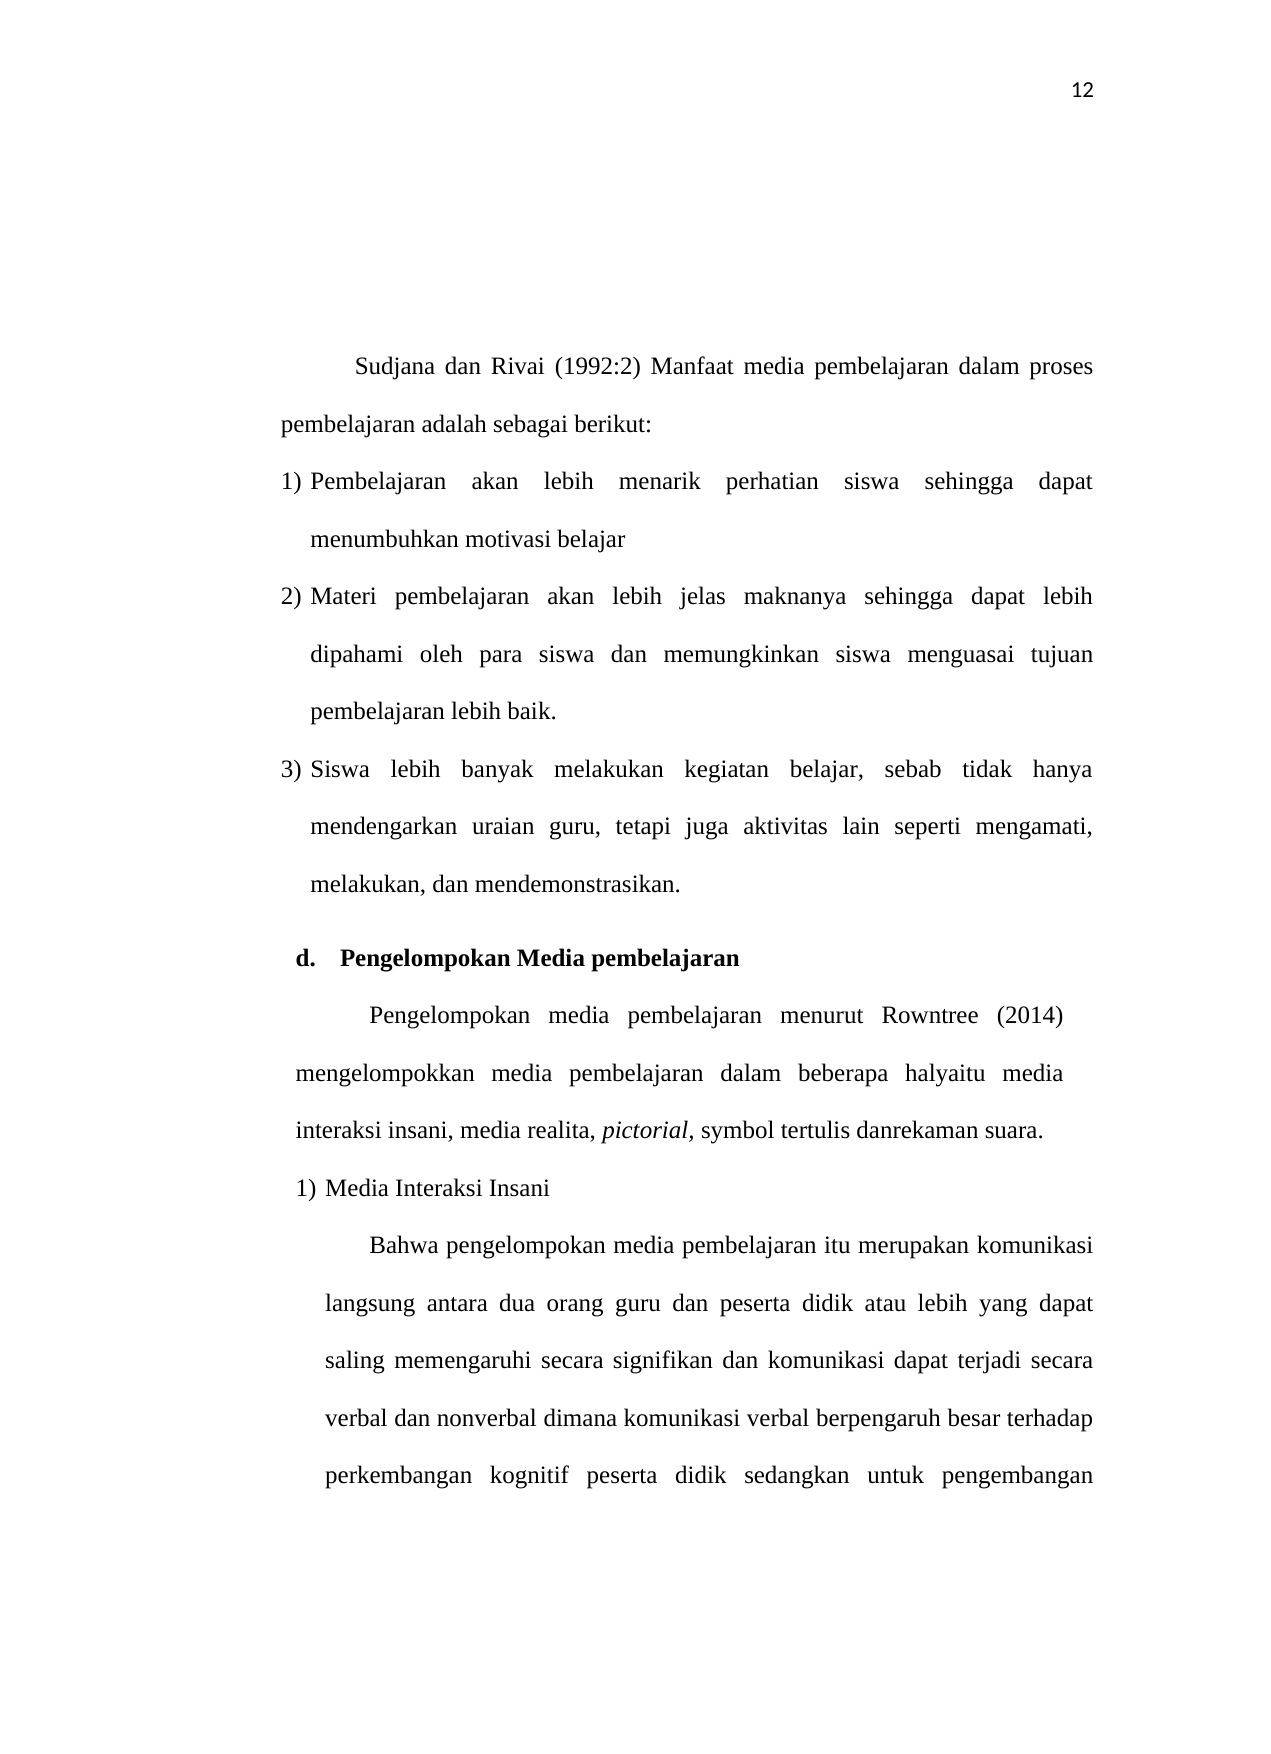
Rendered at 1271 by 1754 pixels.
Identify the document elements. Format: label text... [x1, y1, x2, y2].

list Pengelompokan Media pembelajaran [295, 943, 1094, 972]
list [325, 1231, 1094, 1489]
list Sudjana dan Rivai (1992:2) Manfaat media pembelajaran dalam proses pembelajaran adalah sebagai berikut: [281, 351, 1094, 437]
list Pembelajaran akan lebih menarik perhatian siswa sehingga dapat menumbuhkan motivasi belajar [281, 466, 1094, 552]
list Materi pembelajaran akan lebih jelas maknanya sehingga dapat lebih dipahami oleh para siswa dan memungkinkan siswa menguasai tujuan pembelajaran lebih baik. [281, 581, 1094, 725]
list Siswa lebih banyak melakukan kegiatan belajar, sebab tidak hanya mendengarkan uraian guru, tetapi juga aktivitas lain seperti mengamati, melakukan, dan mendemonstrasikan. [281, 754, 1094, 897]
list Media Interaksi Insani [295, 1173, 1094, 1202]
list Pengelompokan media pembelajaran menurut Rowntree (2014) mengelompokkan media pembelajaran dalam beberapa halyaitu media interaksi insani, media realita, pictorial, symbol tertulis danrekaman suara. [295, 1001, 1064, 1144]
